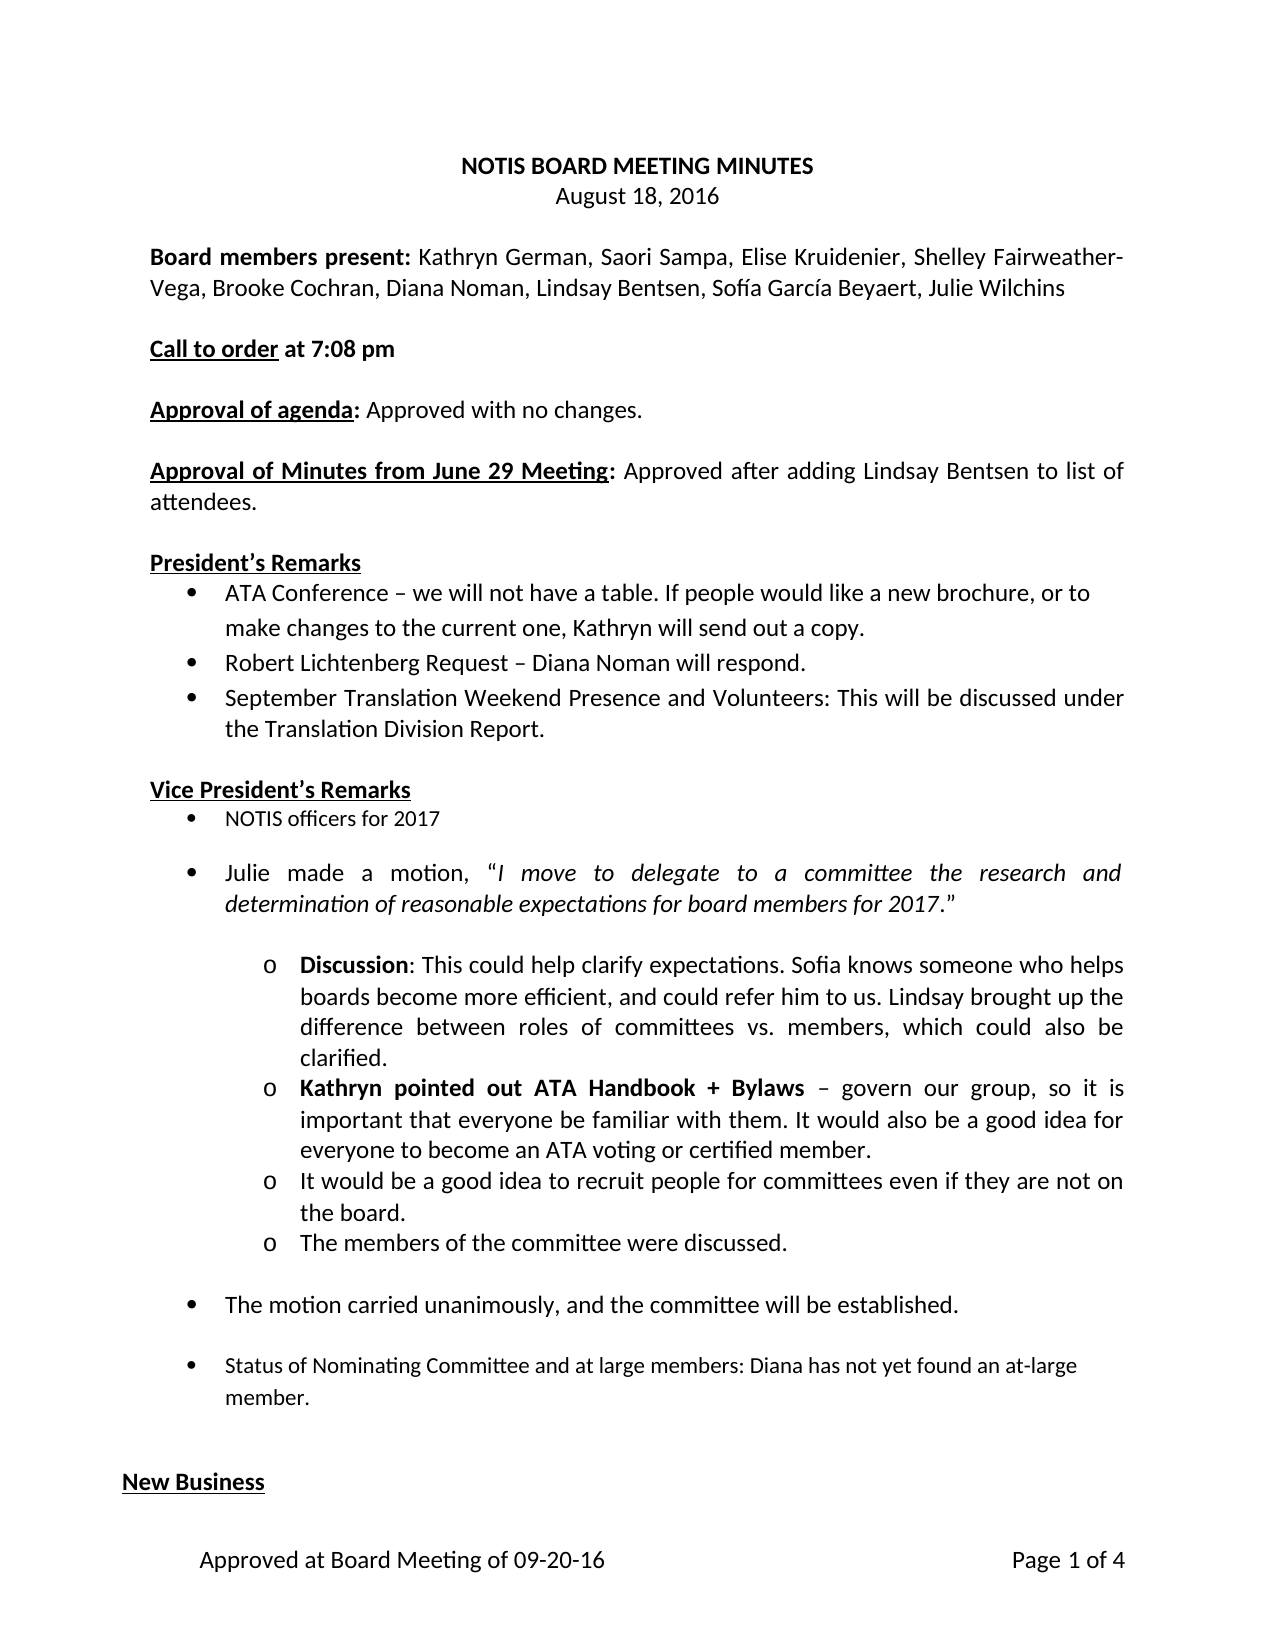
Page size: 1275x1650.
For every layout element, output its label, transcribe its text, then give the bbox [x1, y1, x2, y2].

list Kathryn pointed out ATA Handbook + Bylaws – govern our group, so it is important that everyone be familiar with them. It would also be a good idea for everyone to become an ATA voting or certified member. [262, 1072, 1125, 1165]
list The members of the committee were discussed. [262, 1227, 1125, 1259]
list September Translation Weekend Presence and Volunteers: This will be discussed under the Translation Division Report. [187, 682, 1125, 743]
text Vice President’s Remarks [150, 774, 1125, 804]
list Julie made a motion, “I move to delegate to a committee the research and determination of reasonable expectations for board members for 2017.” [187, 857, 1125, 918]
list ATA Conference – we will not have a table. If people would like a new brochure, or to make changes to the current one, Kathryn will send out a copy. [187, 577, 1125, 643]
text President’s Remarks [150, 547, 1125, 577]
list Robert Lichtenberg Request – Diana Noman will respond. [187, 647, 1125, 678]
text Board members present: Kathryn German, Saori Sampa, Elise Kruidenier, Shelley Fairweather-Vega, Brooke Cochran, Diana Noman, Lindsay Bentsen, Sofía García Beyaert, Julie Wilchins [150, 242, 1125, 303]
list It would be a good idea to recruit people for committees even if they are not on the board. [262, 1165, 1125, 1227]
text Approval of agenda: Approved with no changes. [150, 394, 1125, 425]
list Status of Nominating Committee and at large members: Diana has not yet found an at-large member. [187, 1351, 1125, 1411]
text NOTIS BOARD MEETING MINUTES [150, 150, 1125, 181]
text Approval of Minutes from June 29 Meeting: Approved after adding Lindsay Bentsen to list of attendees. [150, 455, 1125, 516]
text August 18, 2016 [150, 181, 1125, 211]
list Discussion: This could help clarify expectations. Sofia knows someone who helps boards become more efficient, and could refer him to us. Lindsay brought up the difference between roles of committees vs. members, which could also be clarified. [262, 949, 1125, 1072]
text New Business [122, 1466, 1125, 1497]
list NOTIS officers for 2017 [187, 804, 1125, 832]
text Call to order at 7:08 pm [150, 333, 1125, 364]
list The motion carried unanimously, and the committee will be established. [187, 1290, 1125, 1320]
